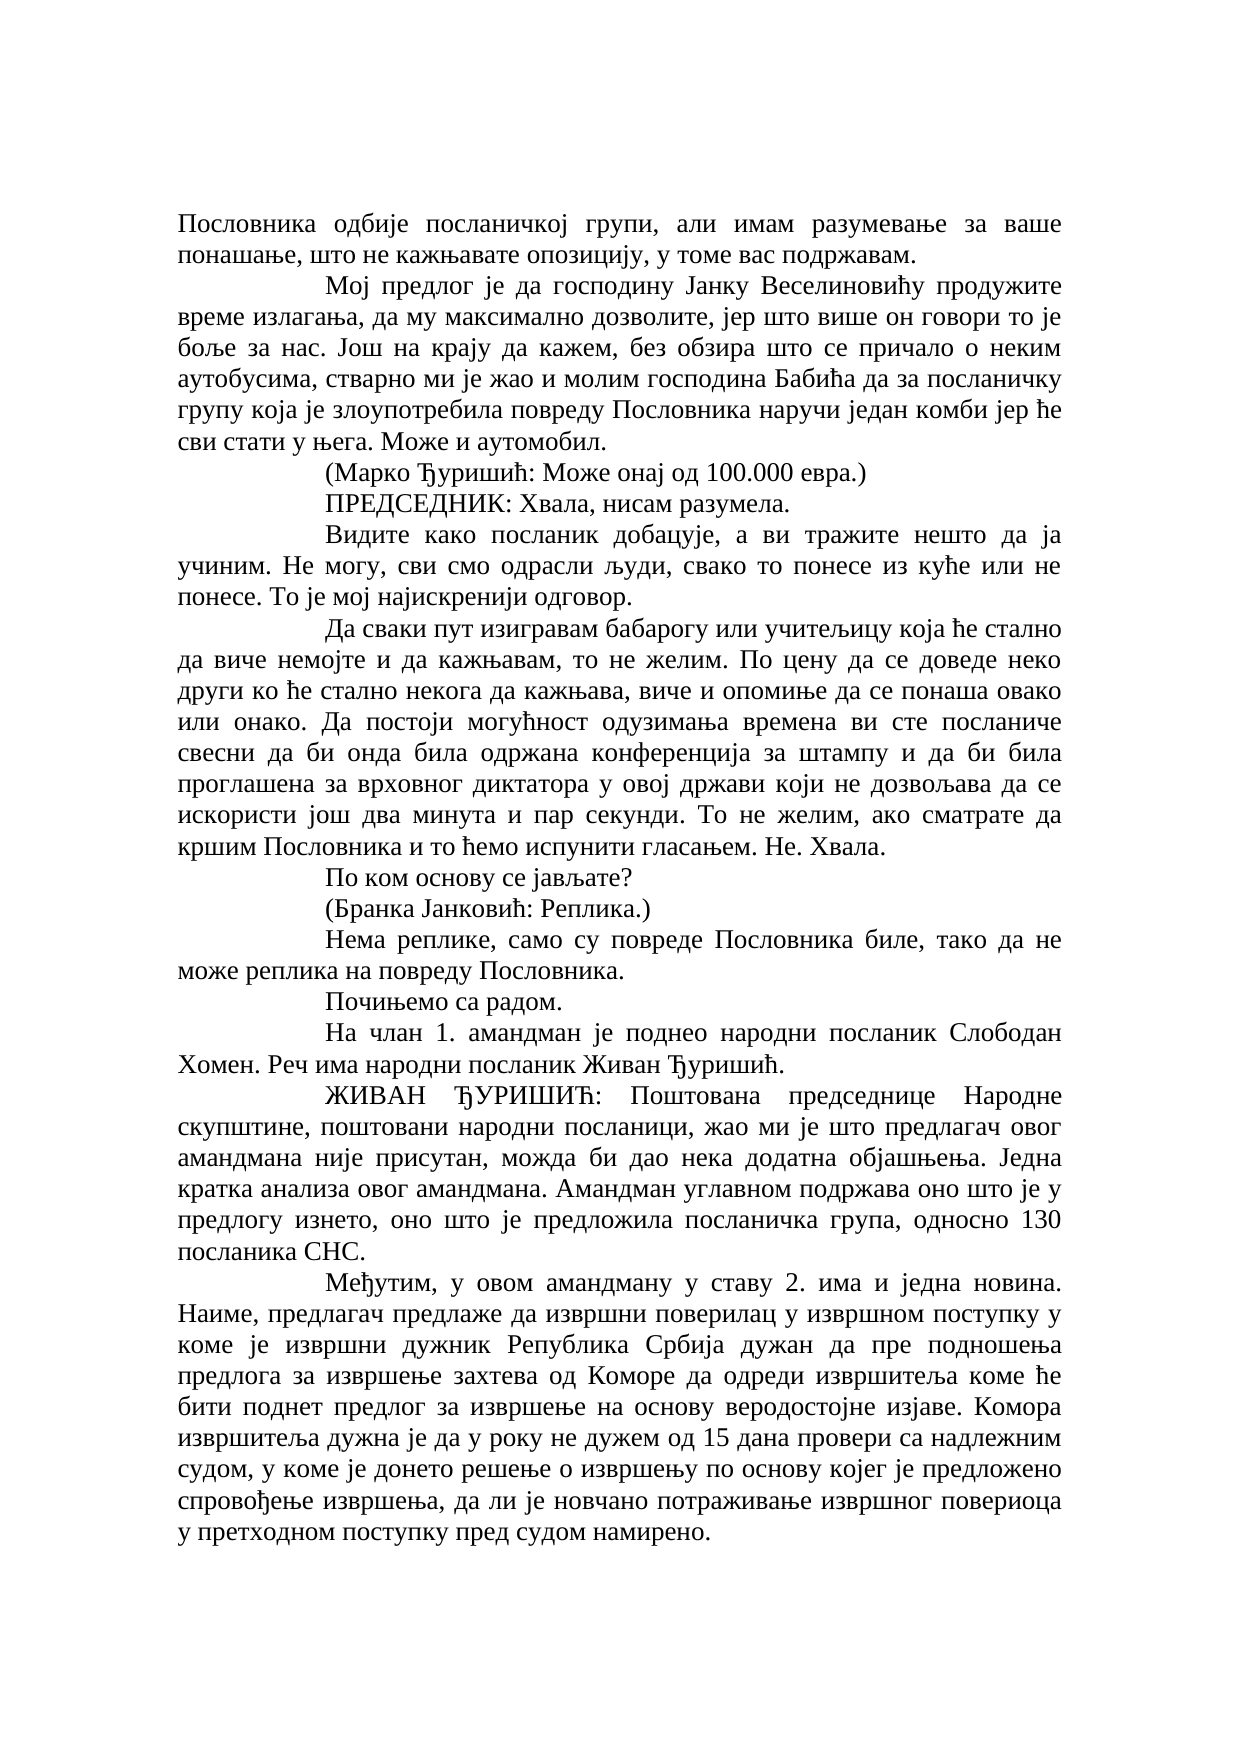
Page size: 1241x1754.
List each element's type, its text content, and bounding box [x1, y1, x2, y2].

text Да сваки пут изигравам бабарогу или учитељицу која ће стално да виче немојте и да кажњавам, то не желим. По цену да се доведе неко други ко ће стално некога да кажњава, виче и опомиње да се понаша овако или онако. Да постоји могућност одузимања времена ви сте посланиче свесни да би онда била одржана конференција за штампу и да би била проглашена за врховног диктатора у овој држави који не дозвољава да се искористи још два минута и пар секунди. То не желим, ако сматрате да кршим Пословника и то ћемо испунити гласањем. Не. Хвала. [177, 612, 1063, 861]
text ЖИВАН ЂУРИШИЋ: Поштована председнице Народне скупштине, поштовани народни посланици, жао ми је што предлагач овог амандмана није присутан, можда би дао нека додатна објашњења. Једна кратка анализа овог амандмана. Амандман углавном подржава оно што је у предлогу изнето, оно што је предложила посланичка група, односно 130 посланика СНС. [177, 1079, 1063, 1266]
text Међутим, у овом амандману у ставу 2. има и једна новина. Наиме, предлагач предлаже да извршни поверилац у извршном поступку у коме је извршни дужник Република Србија дужан да пре подношења предлога за извршење захтева од Коморе да одреди извршитеља коме ће бити поднет предлог за извршење на основу веродостојне изјаве. Комора извршитеља дужна је да у року не дужем од 15 дана провери са надлежним судом, у коме је донето решење о извршењу по основу којег је предложено спровођење извршења, да ли је новчано потраживање извршног повериоца у претходном поступку пред судом намирено. [177, 1266, 1063, 1546]
text На члан 1. амандман је поднео народни посланик Слободан Хомен. Реч има народни посланик Живан Ђуришић. [177, 1017, 1063, 1079]
text (Бранка Јанковић: Реплика.) [177, 892, 1063, 923]
text Почињемо са радом. [177, 985, 1063, 1017]
text Видите како посланик добацује, а ви тражите нешто да ја учиним. Не могу, сви смо одрасли људи, свако то понесе из куће или не понесе. То је мој најискренији одговор. [177, 518, 1063, 612]
text ПРЕДСЕДНИК: Хвала, нисам разумела. [177, 487, 1063, 518]
text Нема реплике, само су повреде Пословника биле, тако да не може реплика на повреду Пословника. [177, 923, 1063, 985]
text По ком основу се јављате? [177, 861, 1063, 892]
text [177, 207, 1063, 269]
text (Марко Ђуришић: Може онај од 100.000 евра.) [177, 456, 1063, 487]
text Мој предлог је да господину Јанку Веселиновићу продужите време излагања, да му максимално дозволите, јер што више он говори то је боље за нас. Још на крају да кажем, без обзира што се причало о неким аутобусима, стварно ми је жао и молим господина Бабића да за посланичку групу која је злоупотребила повреду Пословника наручи један комби јер ће сви стати у њега. Може и аутомобил. [177, 269, 1063, 456]
